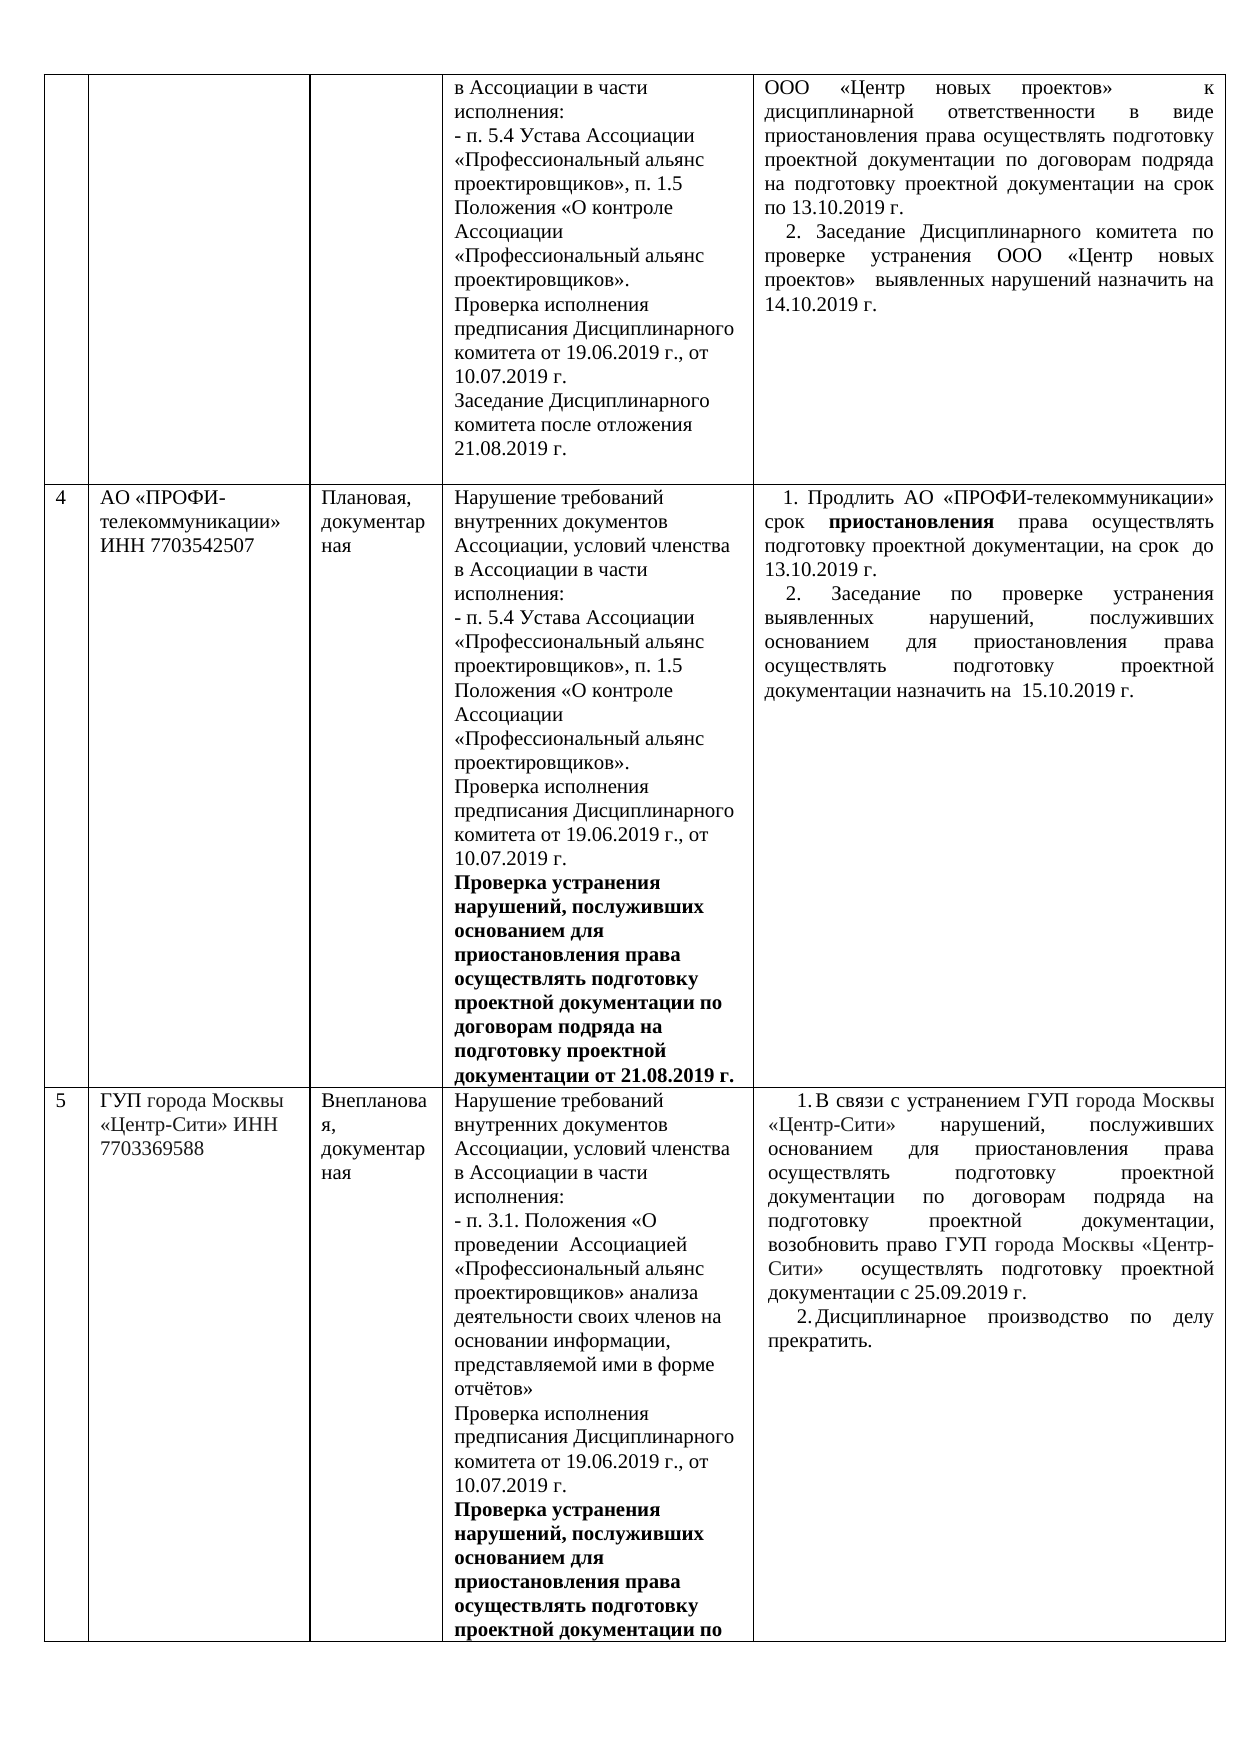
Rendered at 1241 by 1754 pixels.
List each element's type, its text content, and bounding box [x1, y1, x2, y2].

table_cell 4 [45, 485, 88, 1087]
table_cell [89, 75, 309, 484]
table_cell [89, 1088, 309, 1641]
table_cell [443, 1088, 753, 1641]
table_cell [311, 1088, 442, 1641]
table_cell 3 [45, 75, 88, 484]
table_cell Нарушение требований внутренних документов Ассоциации, условий членства в Ассоциации в части исполнения: - п. 5.4 Устава Ассоциации «Профессиональный альянс проектировщиков», п. 1.5 Положения «О контроле Ассоциации «Профессиональный альянс проектировщиков». Проверка исполнения предписания Дисциплинарного комитета от 19.06.2019 г., от 10.07.2019 г. Проверка устранения нарушений, послуживших основанием для приостановления права осуществлять подготовку проектной документации по договорам подряда на подготовку проектной документации от 21.08.2019 г. [443, 485, 753, 1087]
table_cell Плановая, документарная [311, 485, 442, 1087]
table_cell 1. Продлить АО «ПРОФИ-телекоммуникации» срок приостановления права осуществлять подготовку проектной документации, на срок до 13.10.2019 г. 2. Заседание по проверке устранения выявленных нарушений, послуживших основанием для приостановления права осуществлять подготовку проектной документации назначить на 15.10.2019 г. [754, 485, 1225, 1087]
table_cell 5 [45, 1088, 88, 1641]
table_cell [443, 75, 753, 484]
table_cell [754, 1088, 1225, 1641]
table_cell АО «ПРОФИ-телекоммуникации» ИНН 7703542507 [89, 485, 309, 1087]
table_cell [311, 75, 442, 484]
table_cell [754, 75, 1225, 484]
